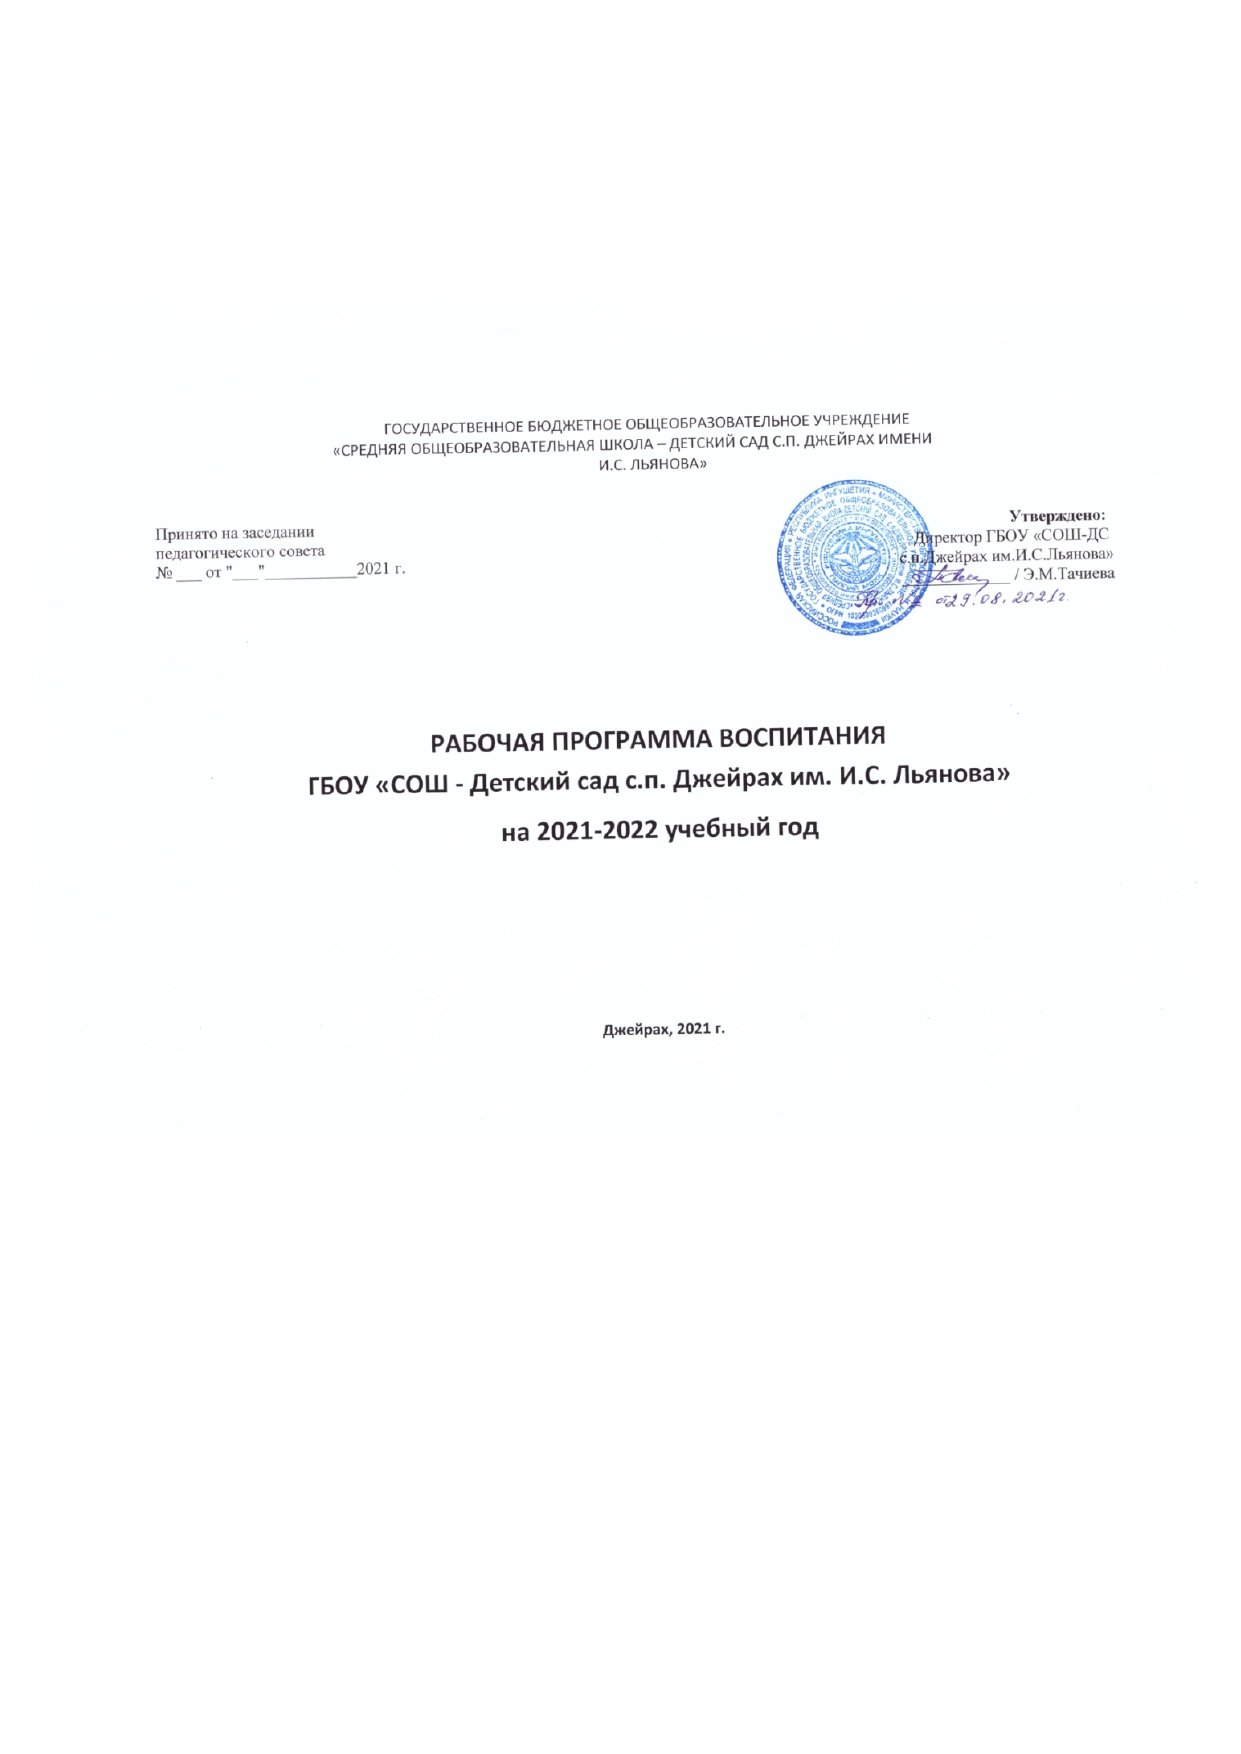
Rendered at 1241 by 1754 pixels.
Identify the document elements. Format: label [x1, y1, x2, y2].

picture [30, 289, 1205, 1144]
